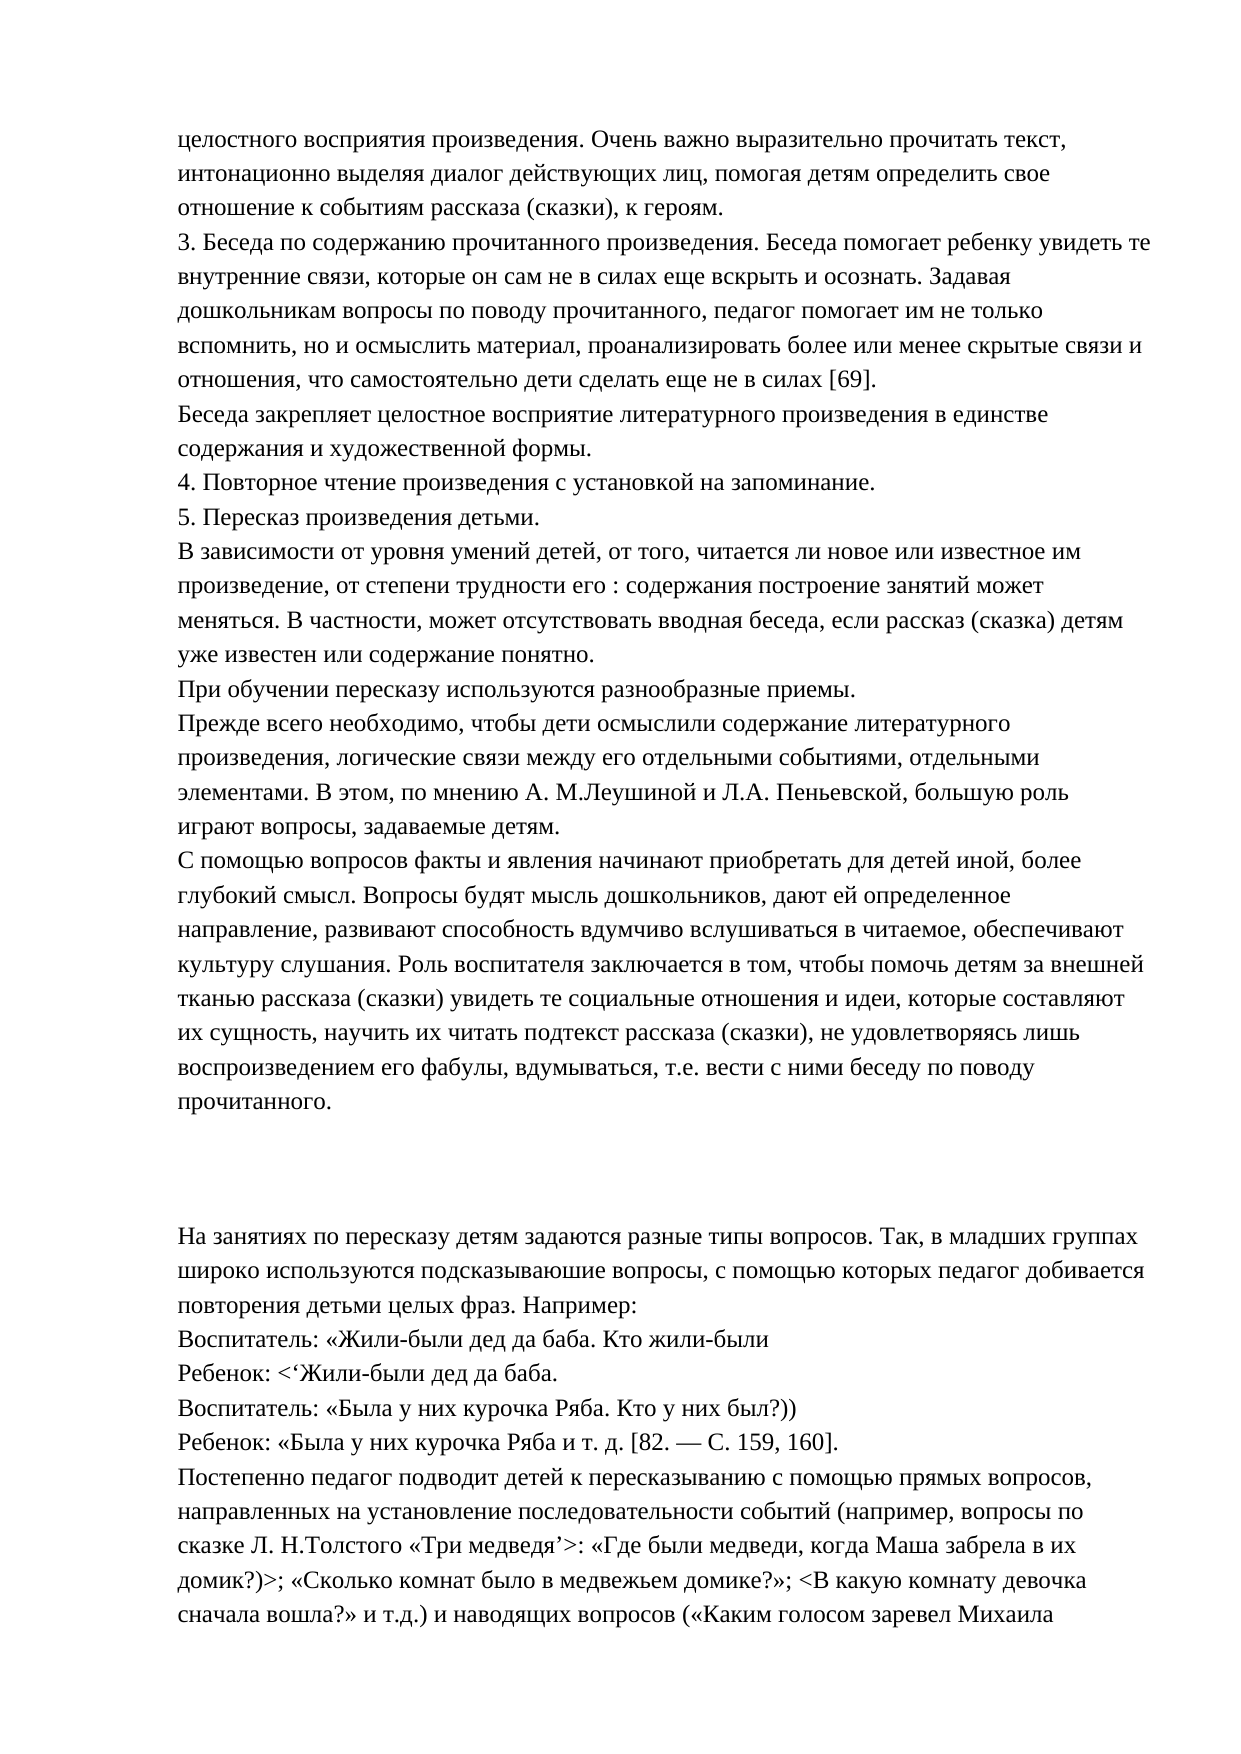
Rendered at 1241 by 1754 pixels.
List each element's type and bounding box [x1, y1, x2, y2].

text [177, 1181, 1152, 1628]
text [177, 118, 1152, 1115]
